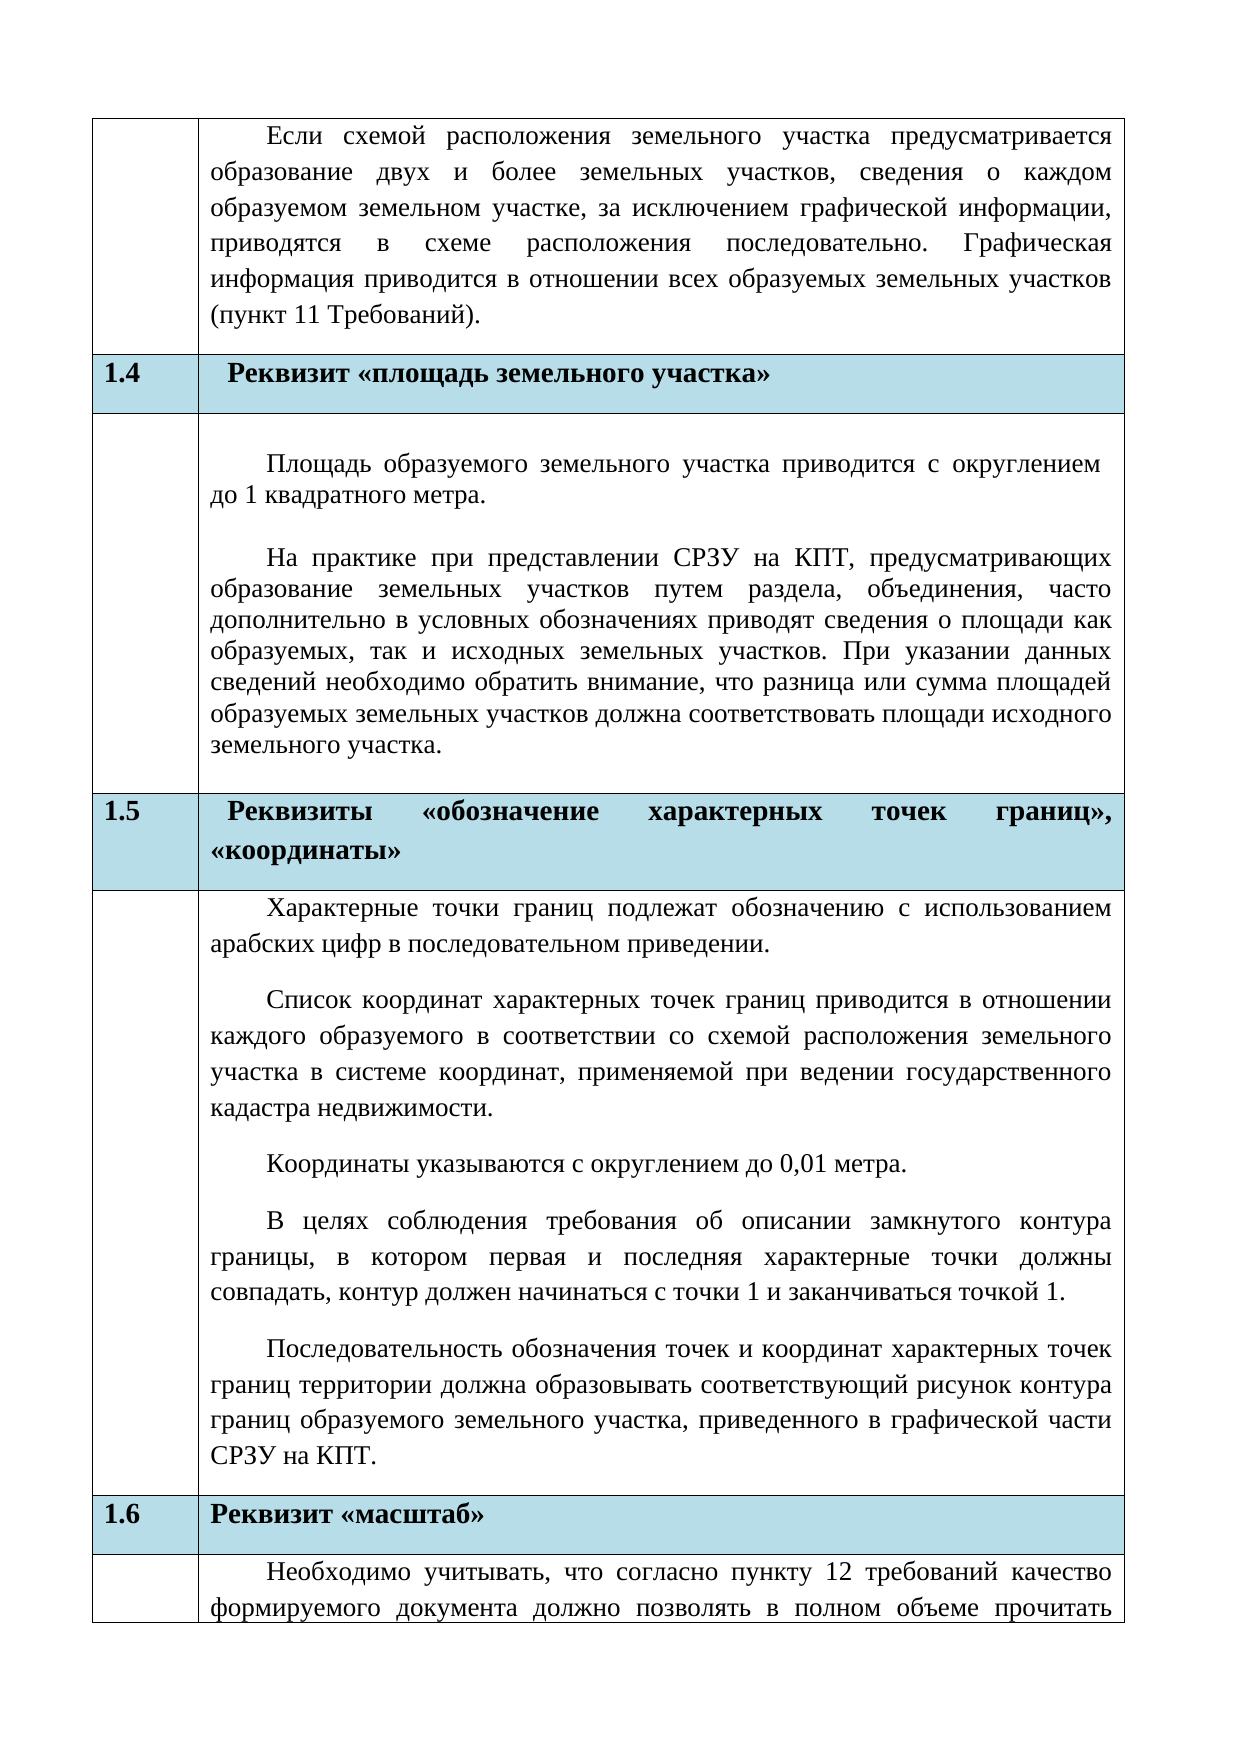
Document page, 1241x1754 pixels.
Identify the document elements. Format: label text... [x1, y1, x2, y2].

table_cell 1.5 [93, 794, 198, 890]
table_cell [93, 414, 198, 792]
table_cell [199, 1555, 1124, 1622]
table_cell 1.4 [93, 355, 198, 413]
table_cell Реквизит «масштаб» [199, 1496, 1124, 1554]
table_cell Характерные точки границ подлежат обозначению с использованием арабских цифр в последовательном приведении. Список координат характерных точек границ приводится в отношении каждого образуемого в соответствии со схемой расположения земельного участка в системе координат, применяемой при ведении государственного кадастра недвижимости. Координаты указываются с округлением до 0,01 метра. В целях соблюдения требования об описании замкнутого контура границы, в котором первая и последняя характерные точки должны совпадать, контур должен начинаться с точки 1 и заканчиваться точкой 1. Последовательность обозначения точек и координат характерных точек границ территории должна образовывать соответствующий рисунок контура границ образуемого земельного участка, приведенного в графической части СРЗУ на КПТ. [199, 891, 1124, 1495]
table_cell Реквизиты «обозначение характерных точек границ», «координаты» [199, 794, 1124, 890]
table_cell Реквизит «площадь земельного участка» [199, 355, 1124, 413]
table_cell Площадь образуемого земельного участка приводится с округлением до 1 квадратного метра. На практике при представлении СРЗУ на КПТ, предусматривающих образование земельных участков путем раздела, объединения, часто дополнительно в условных обозначениях приводят сведения о площади как образуемых, так и исходных земельных участков. При указании данных сведений необходимо обратить внимание, что разница или сумма площадей образуемых земельных участков должна соответствовать площади исходного земельного участка. [199, 414, 1124, 792]
table_cell [93, 1555, 198, 1622]
table_cell 1.6 [93, 1496, 198, 1554]
table_cell [93, 891, 198, 1495]
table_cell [199, 119, 1124, 354]
table_cell [93, 119, 198, 354]
